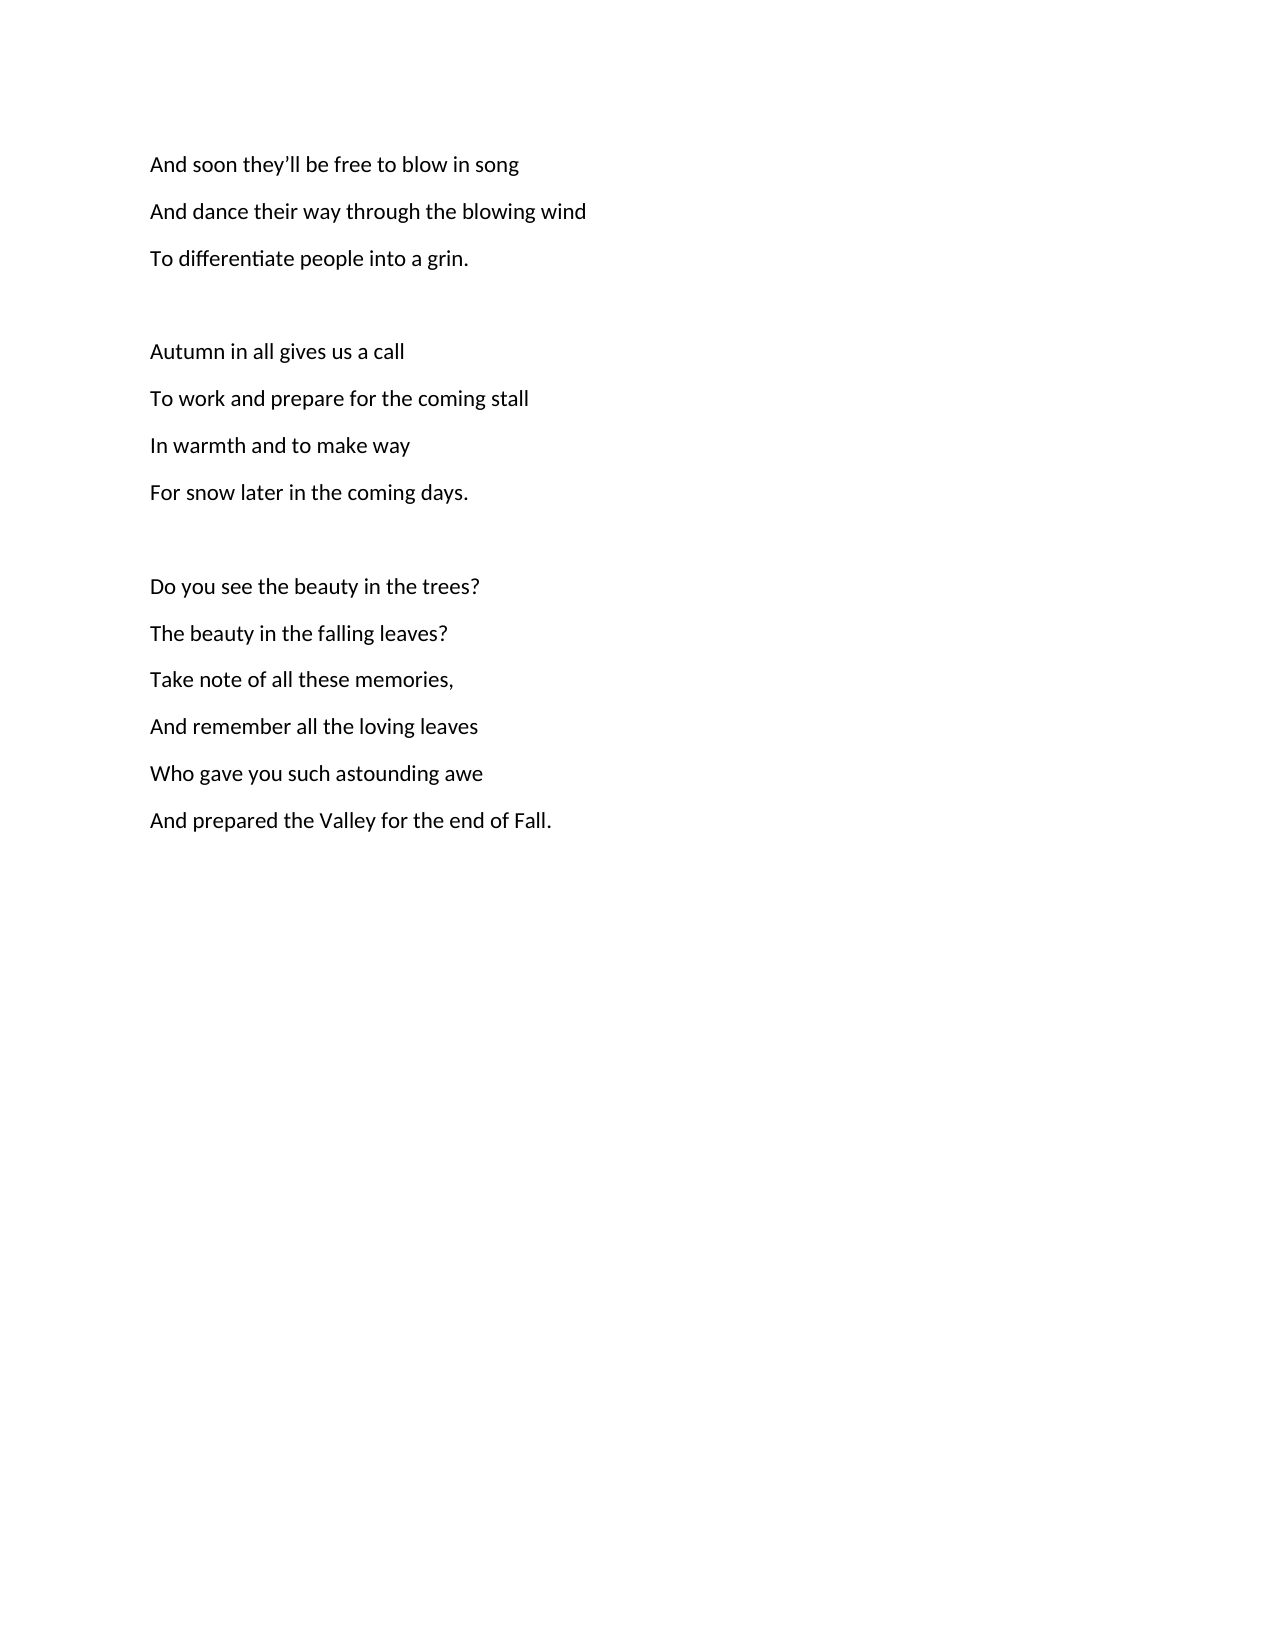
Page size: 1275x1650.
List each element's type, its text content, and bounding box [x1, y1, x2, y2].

text Autumn in all gives us a call [150, 337, 1125, 366]
text And soon they’ll be free to blow in song [150, 150, 1125, 178]
text And dance their way through the blowing wind [150, 197, 1125, 225]
text Take note of all these memories, [150, 666, 1125, 694]
text In warmth and to make way [150, 431, 1125, 459]
text And remember all the loving leaves [150, 712, 1125, 741]
text And prepared the Valley for the end of Fall. [150, 806, 1125, 834]
text Do you see the beauty in the trees? [150, 572, 1125, 600]
text To differentiate people into a grin. [150, 244, 1125, 272]
text Who gave you such astounding awe [150, 759, 1125, 787]
text To work and prepare for the coming stall [150, 384, 1125, 412]
text For snow later in the coming days. [150, 478, 1125, 506]
text The beauty in the falling leaves? [150, 619, 1125, 647]
